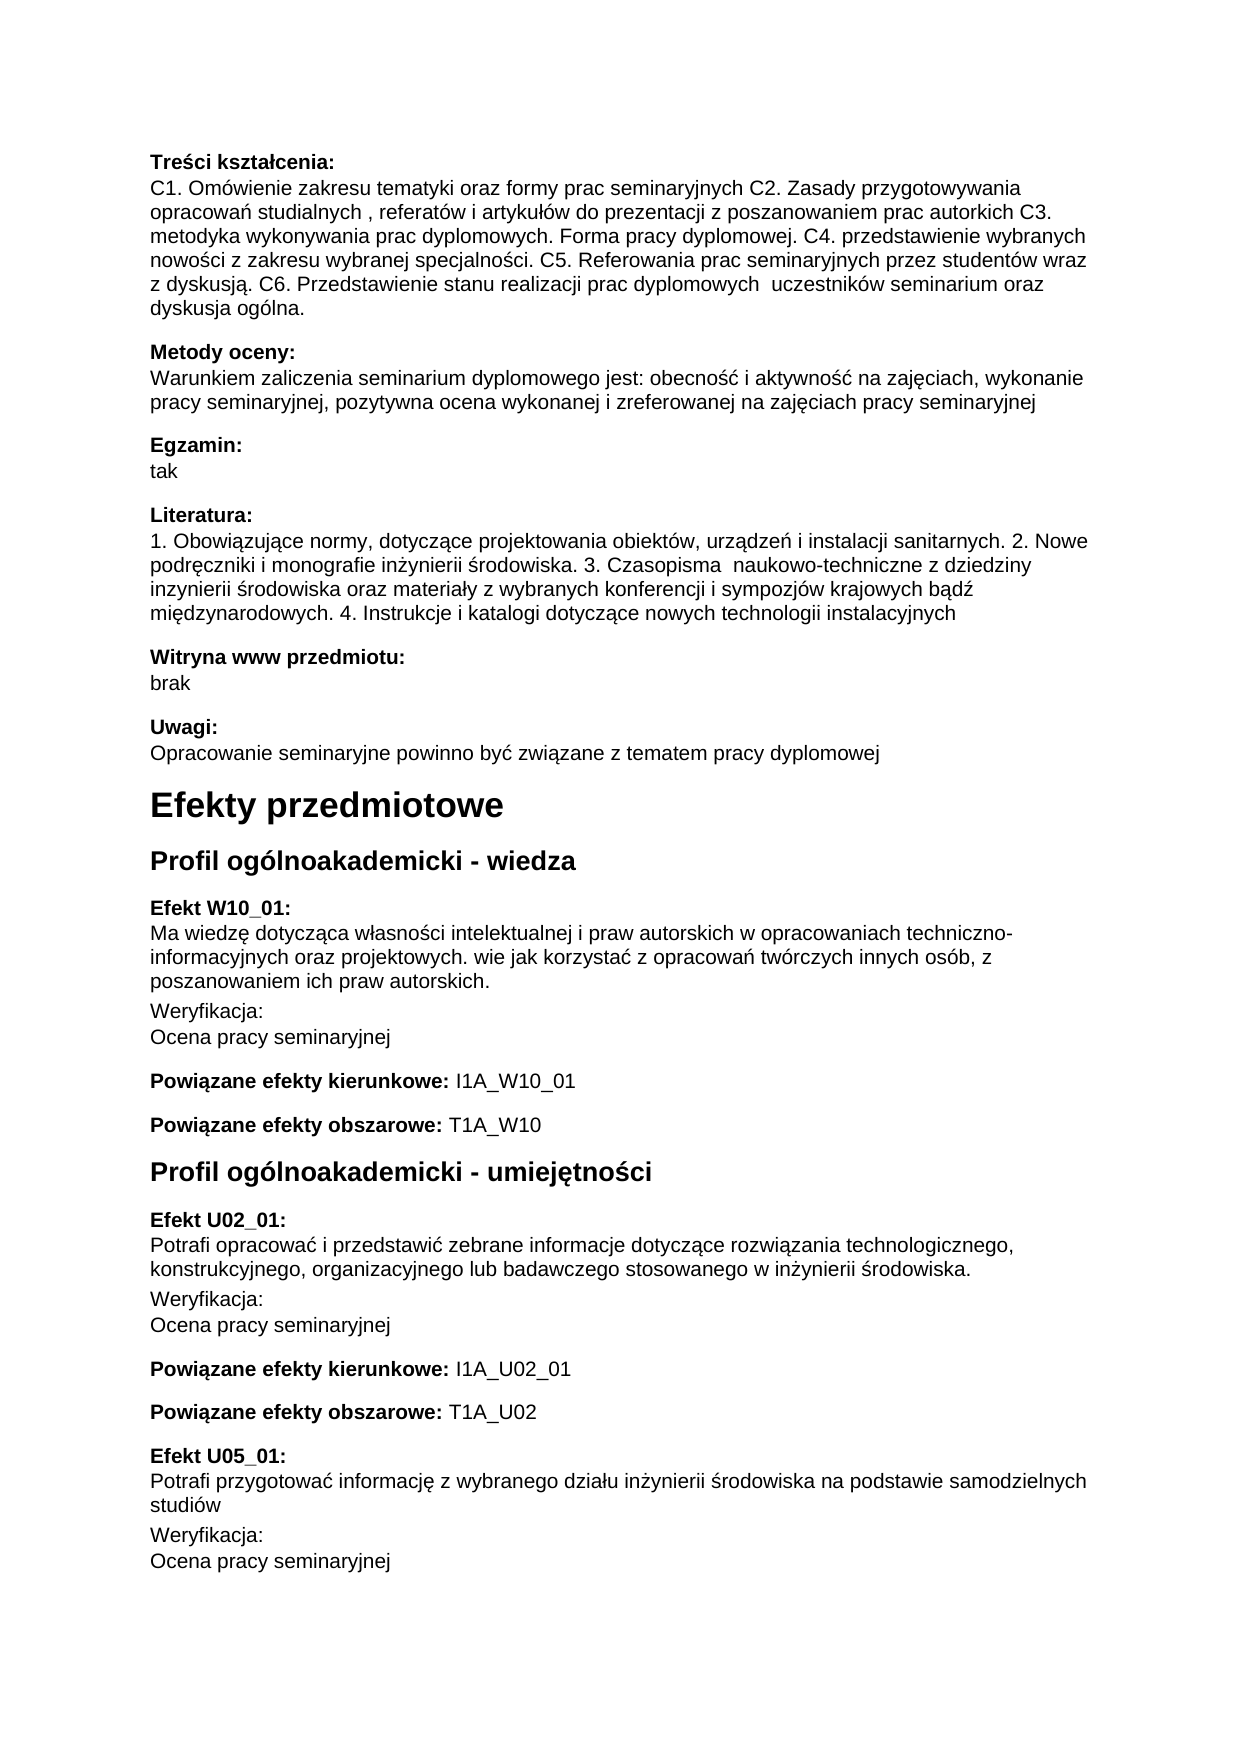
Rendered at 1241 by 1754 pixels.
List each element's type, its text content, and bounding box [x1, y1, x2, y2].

text Uwagi: [150, 714, 1090, 738]
text Weryfikacja: [150, 1287, 1090, 1311]
text Efekt U05_01: [150, 1444, 1090, 1468]
text Ma wiedzę dotycząca własności intelektualnej i praw autorskich w opracowaniach techniczno-informacyjnych oraz projektowych. wie jak korzystać z opracowań twórczych innych osób, z poszanowaniem ich praw autorskich. [150, 921, 1090, 993]
text Powiązane efekty obszarowe: T1A_W10 [150, 1113, 1090, 1137]
text Potrafi przygotować informację z wybranego działu inżynierii środowiska na podstawie samodzielnych studiów [150, 1469, 1090, 1517]
text Witryna www przedmiotu: [150, 645, 1090, 669]
text brak [150, 671, 1090, 695]
text 1. Obowiązujące normy, dotyczące projektowania obiektów, urządzeń i instalacji sanitarnych. 2. Nowe podręczniki i monografie inżynierii środowiska. 3. Czasopisma naukowo-techniczne z dziedziny inzynierii środowiska oraz materiały z wybranych konferencji i sympozjów krajowych bądź międzynarodowych. 4. Instrukcje i katalogi dotyczące nowych technologii instalacyjnych [150, 529, 1090, 625]
text Efekt U02_01: [150, 1207, 1090, 1231]
text Weryfikacja: [150, 999, 1090, 1023]
text Ocena pracy seminaryjnej [150, 1025, 1090, 1049]
text Potrafi opracować i przedstawić zebrane informacje dotyczące rozwiązania technologicznego, konstrukcyjnego, organizacyjnego lub badawczego stosowanego w inżynierii środowiska. [150, 1232, 1090, 1280]
text Powiązane efekty kierunkowe: I1A_W10_01 [150, 1069, 1090, 1093]
subtitle Profil ogólnoakademicki - wiedza [150, 845, 1090, 876]
subtitle Efekty przedmiotowe [150, 784, 1090, 825]
text Efekt W10_01: [150, 896, 1090, 920]
text Literatura: [150, 503, 1090, 527]
text Treści kształcenia: [150, 150, 1090, 174]
text Egzamin: [150, 433, 1090, 457]
text Weryfikacja: [150, 1523, 1090, 1547]
text Ocena pracy seminaryjnej [150, 1549, 1090, 1573]
text Warunkiem zaliczenia seminarium dyplomowego jest: obecność i aktywność na zajęciach, wykonanie pracy seminaryjnej, pozytywna ocena wykonanej i zreferowanej na zajęciach pracy seminaryjnej [150, 366, 1090, 413]
text Opracowanie seminaryjne powinno być związane z tematem pracy dyplomowej [150, 741, 1090, 764]
text Ocena pracy seminaryjnej [150, 1313, 1090, 1337]
subtitle Profil ogólnoakademicki - umiejętności [150, 1156, 1090, 1188]
text Metody oceny: [150, 339, 1090, 363]
text Powiązane efekty obszarowe: T1A_U02 [150, 1400, 1090, 1424]
text C1. Omówienie zakresu tematyki oraz formy prac seminaryjnych C2. Zasady przygotowywania opracowań studialnych , referatów i artykułów do prezentacji z poszanowaniem prac autorkich C3. metodyka wykonywania prac dyplomowych. Forma pracy dyplomowej. C4. przedstawienie wybranych nowości z zakresu wybranej specjalności. C5. Referowania prac seminaryjnych przez studentów wraz z dyskusją. C6. Przedstawienie stanu realizacji prac dyplomowych uczestników seminarium oraz dyskusja ogólna. [150, 176, 1090, 320]
text Powiązane efekty kierunkowe: I1A_U02_01 [150, 1356, 1090, 1380]
text tak [150, 459, 1090, 483]
